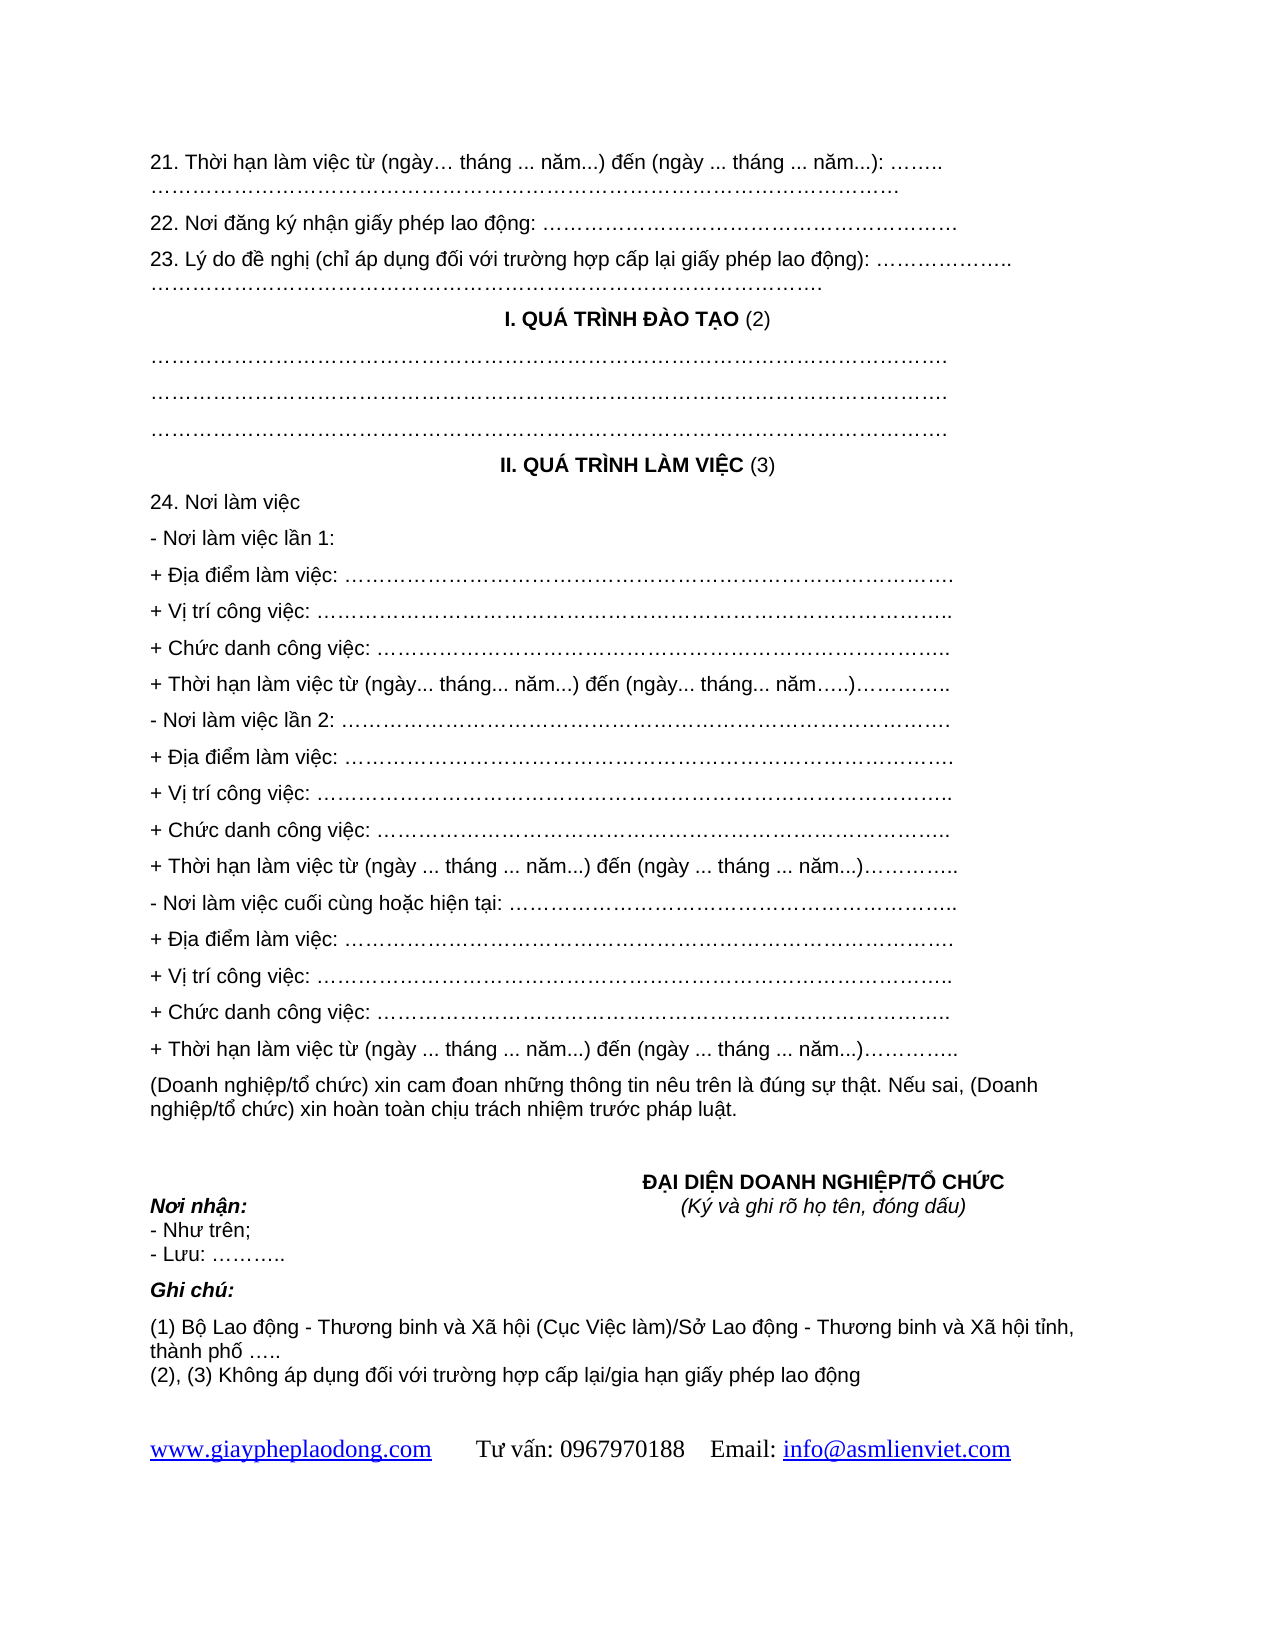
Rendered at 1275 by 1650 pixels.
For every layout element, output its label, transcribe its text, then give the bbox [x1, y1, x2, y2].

text ……………………………………………………………………………………………………. [150, 380, 1125, 404]
text I. QUÁ TRÌNH ĐÀO TẠO (2) [150, 307, 1125, 331]
text + Chức danh công việc: ……………………………………………………………………….. [150, 1000, 1125, 1024]
table_header ĐẠI DIỆN DOANH NGHIỆP/TỔ CHỨC (Ký và ghi rõ họ tên, đóng dấu) [511, 1157, 1136, 1266]
text (1) Bộ Lao động - Thương binh và Xã hội (Cục Việc làm)/Sở Lao động - Thương binh và Xã hội tỉnh, thành phố ….. [150, 1314, 1125, 1362]
text + Địa điểm làm việc: ……………………………………………………………………………. [150, 927, 1125, 951]
text - Nơi làm việc lần 1: [150, 526, 1125, 550]
text Ghi chú: [150, 1278, 1125, 1302]
text + Vị trí công việc: ……………………………………………………………………………….. [150, 599, 1125, 623]
text (2), (3) Không áp dụng đối với trường hợp cấp lại/gia hạn giấy phép lao động [150, 1362, 1125, 1386]
text 22. Nơi đăng ký nhận giấy phép lao động: …………………………………………………… [150, 210, 1125, 234]
text + Địa điểm làm việc: ……………………………………………………………………………. [150, 562, 1125, 586]
text ……………………………………………………………………………………………………. [150, 417, 1125, 441]
table_header Nơi nhận: - Như trên; - Lưu: ……….. [139, 1157, 511, 1266]
text + Địa điểm làm việc: ……………………………………………………………………………. [150, 745, 1125, 769]
text + Chức danh công việc: ……………………………………………………………………….. [150, 635, 1125, 659]
text 24. Nơi làm việc [150, 489, 1125, 513]
text 21. Thời hạn làm việc từ (ngày… tháng ... năm...) đến (ngày ... tháng ... năm...): ……..……………………………………………………………………………………………… [150, 150, 1125, 198]
text - Nơi làm việc lần 2: ……………………………………………………………………………. [150, 708, 1125, 732]
text + Thời hạn làm việc từ (ngày ... tháng ... năm...) đến (ngày ... tháng ... năm...)………….. [150, 854, 1125, 878]
text II. QUÁ TRÌNH LÀM VIỆC (3) [150, 453, 1125, 477]
text 23. Lý do đề nghị (chỉ áp dụng đối với trường hợp cấp lại giấy phép lao động): ………………..……………………………………………………………………………………. [150, 247, 1125, 295]
text + Thời hạn làm việc từ (ngày... tháng... năm...) đến (ngày... tháng... năm…..)………….. [150, 672, 1125, 696]
text + Thời hạn làm việc từ (ngày ... tháng ... năm...) đến (ngày ... tháng ... năm...)………….. [150, 1036, 1125, 1060]
text - Nơi làm việc cuối cùng hoặc hiện tại: ……………………………………………………….. [150, 891, 1125, 914]
text (Doanh nghiệp/tổ chức) xin cam đoan những thông tin nêu trên là đúng sự thật. Nếu sai, (Doanh nghiệp/tổ chức) xin hoàn toàn chịu trách nhiệm trước pháp luật. [150, 1073, 1125, 1121]
text www.giaypheplaodong.com Tư vấn: 0967970188 Email: info@asmlienviet.com [150, 1434, 1125, 1463]
text + Chức danh công việc: ……………………………………………………………………….. [150, 818, 1125, 842]
text ……………………………………………………………………………………………………. [150, 344, 1125, 368]
text + Vị trí công việc: ……………………………………………………………………………….. [150, 963, 1125, 987]
text + Vị trí công việc: ……………………………………………………………………………….. [150, 781, 1125, 805]
